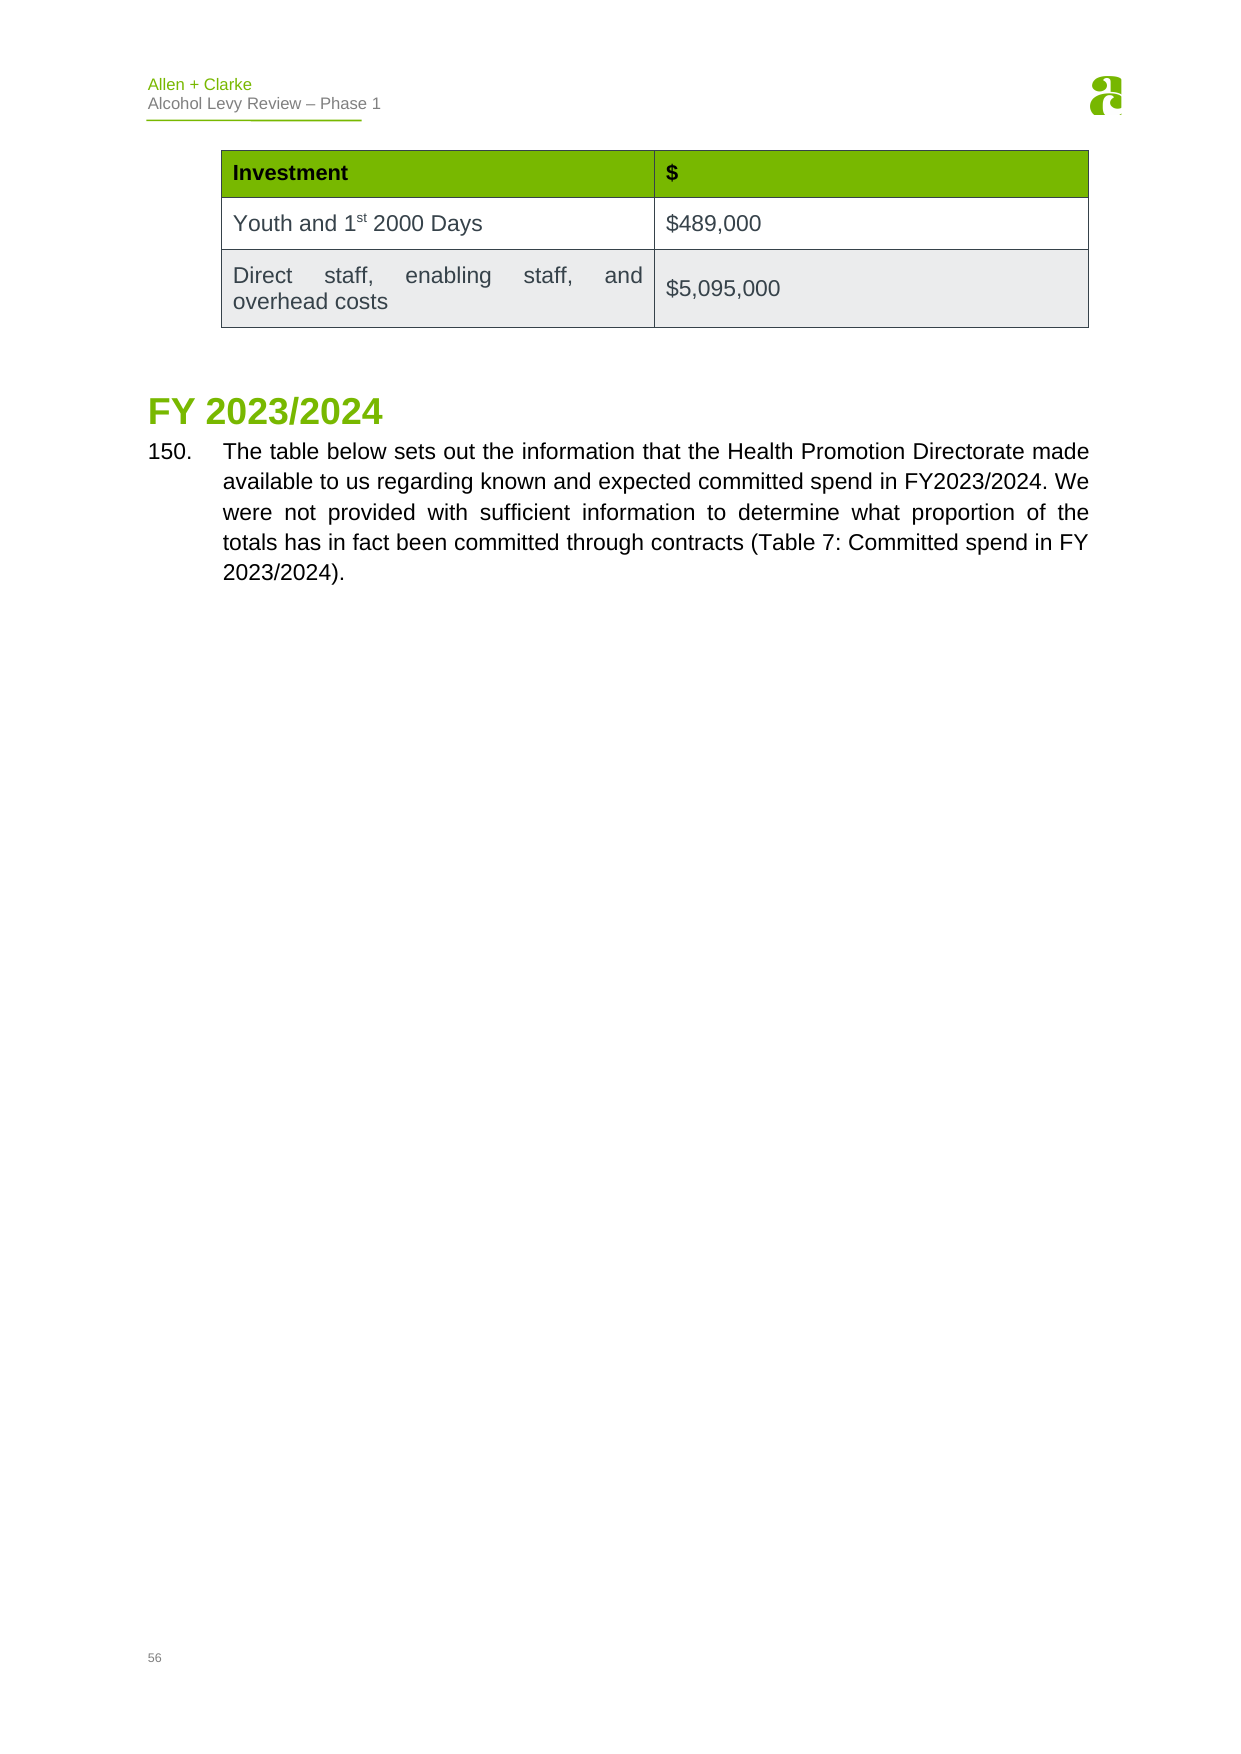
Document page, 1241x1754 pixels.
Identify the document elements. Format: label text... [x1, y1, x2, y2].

table_cell Youth and 1st 2000 Days [222, 198, 654, 249]
table_header $ [655, 151, 1088, 197]
picture [1090, 76, 1122, 115]
table_cell $489,000 [655, 198, 1088, 249]
subtitle FY 2023/2024 [148, 395, 1090, 432]
table_cell Direct staff, enabling staff, and overhead costs [222, 250, 654, 327]
list The table below sets out the information that the Health Promotion Directorate made available to us regarding known and expected committed spend in FY2023/2024. We were not provided with sufficient information to determine what proportion of the totals has in fact been committed through contracts (Table 7: Committed spend in FY 2023/2024). [148, 438, 1090, 585]
table_header Investment [222, 151, 654, 197]
table_cell $5,095,000 [655, 250, 1088, 327]
